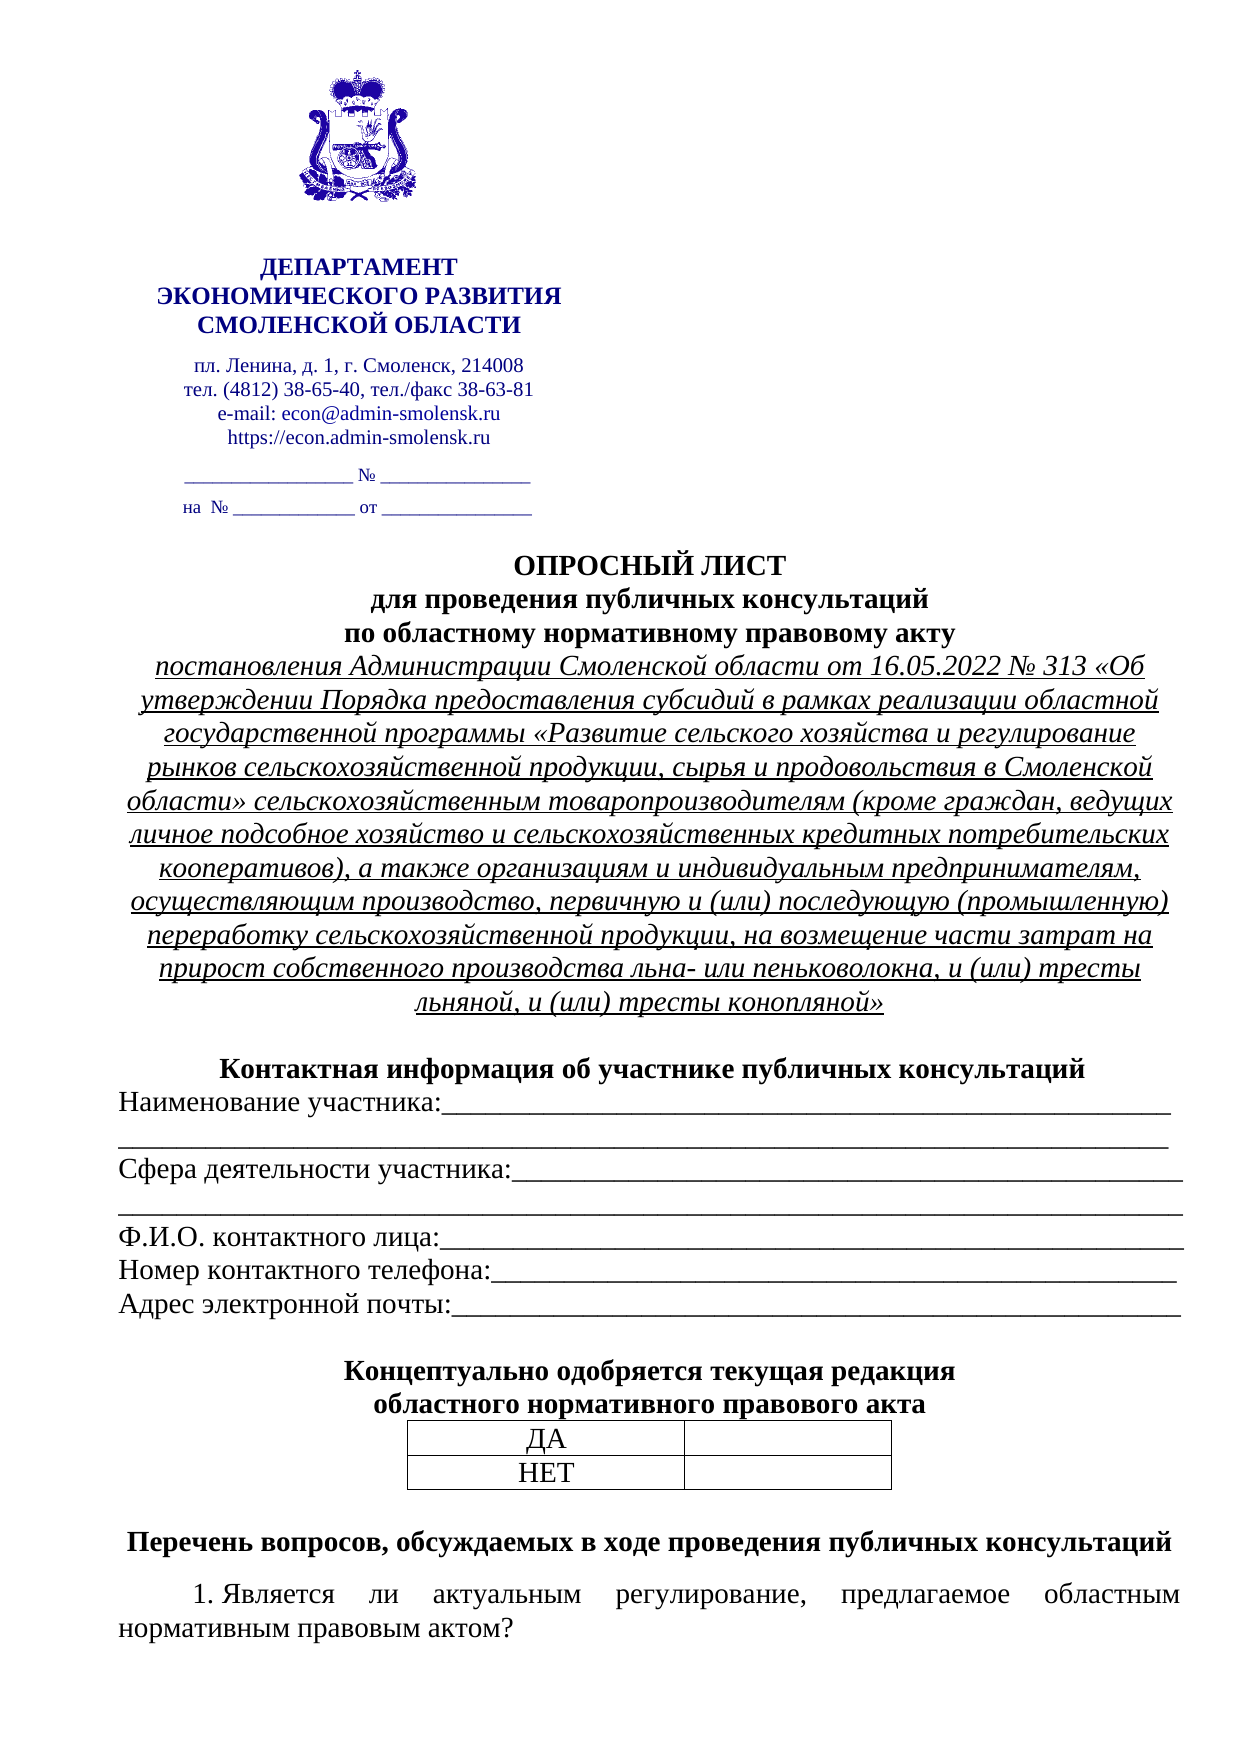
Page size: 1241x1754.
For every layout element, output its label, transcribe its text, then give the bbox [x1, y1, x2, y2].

list Является ли актуальным регулирование, предлагаемое областным нормативным правовым актом? [118, 1576, 1181, 1643]
text постановления Администрации Смоленской области от 16.05.2022 № 313 «Об утверждении Порядка предоставления субсидий в рамках реализации областной государственной программы «Развитие сельского хозяйства и регулирование рынков сельскохозяйственной продукции, сырья и продовольствия в Смоленской области» сельскохозяйственным товаропроизводителям (кроме граждан, ведущих личное подсобное хозяйство и сельскохозяйственных кредитных потребительских кооперативов), а также организациям и индивидуальным предпринимателям, осуществляющим производство, первичную и (или) последующую (промышленную) переработку сельскохозяйственной продукции, на возмещение части затрат на прирост собственного производства льна- или пеньковолокна, и (или) тресты льняной, и (или) тресты конопляной» [118, 648, 1181, 1017]
text Номер контактного телефона:_______________________________________________ [118, 1252, 1187, 1286]
picture [297, 66, 421, 209]
text _________________________________________________________________________ [118, 1185, 1187, 1219]
text Перечень вопросов, обсуждаемых в ходе проведения публичных консультаций [118, 1524, 1181, 1557]
table_header ДА [408, 1421, 684, 1454]
text по областному нормативному правовому акту [118, 615, 1181, 648]
text Ф.И.О. контактного лица:___________________________________________________ [118, 1219, 1187, 1252]
table_cell НЕТ [408, 1456, 684, 1489]
text Концептуально одобряется текущая редакция [118, 1353, 1181, 1386]
text Сфера деятельности участника:______________________________________________ [118, 1152, 1187, 1185]
text для проведения публичных консультаций [118, 581, 1181, 615]
text Адрес электронной почты:__________________________________________________ [118, 1286, 1187, 1319]
table_header [685, 1421, 891, 1454]
text Наименование участника:__________________________________________________ [118, 1084, 1187, 1118]
table_cell [685, 1456, 891, 1489]
text ОПРОСНЫЙ ЛИСТ [118, 548, 1181, 581]
text Контактная информация об участнике публичных консультаций [118, 1051, 1187, 1084]
text областного нормативного правового акта [118, 1386, 1181, 1420]
text ________________________________________________________________________ [118, 1118, 1187, 1152]
